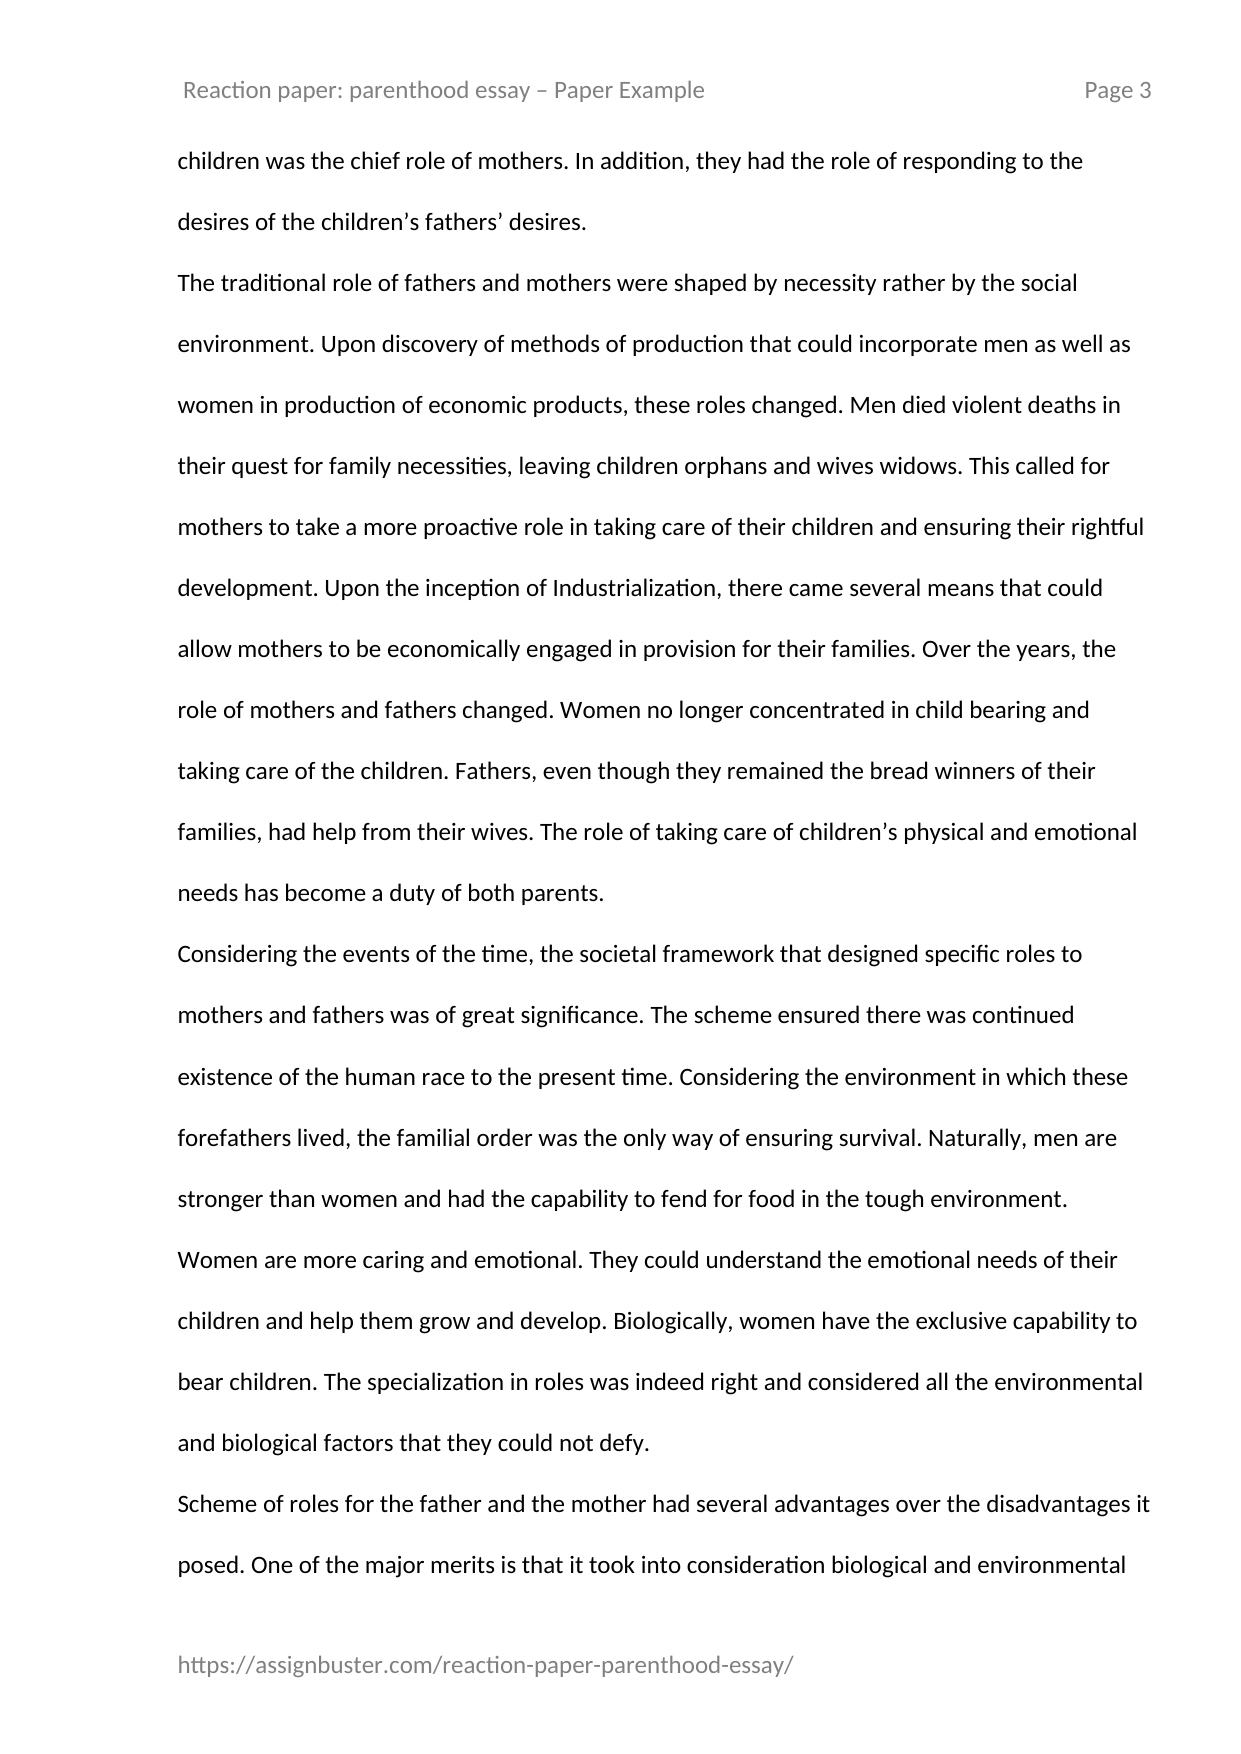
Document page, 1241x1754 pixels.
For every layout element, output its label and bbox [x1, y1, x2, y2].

text [177, 145, 1152, 1579]
